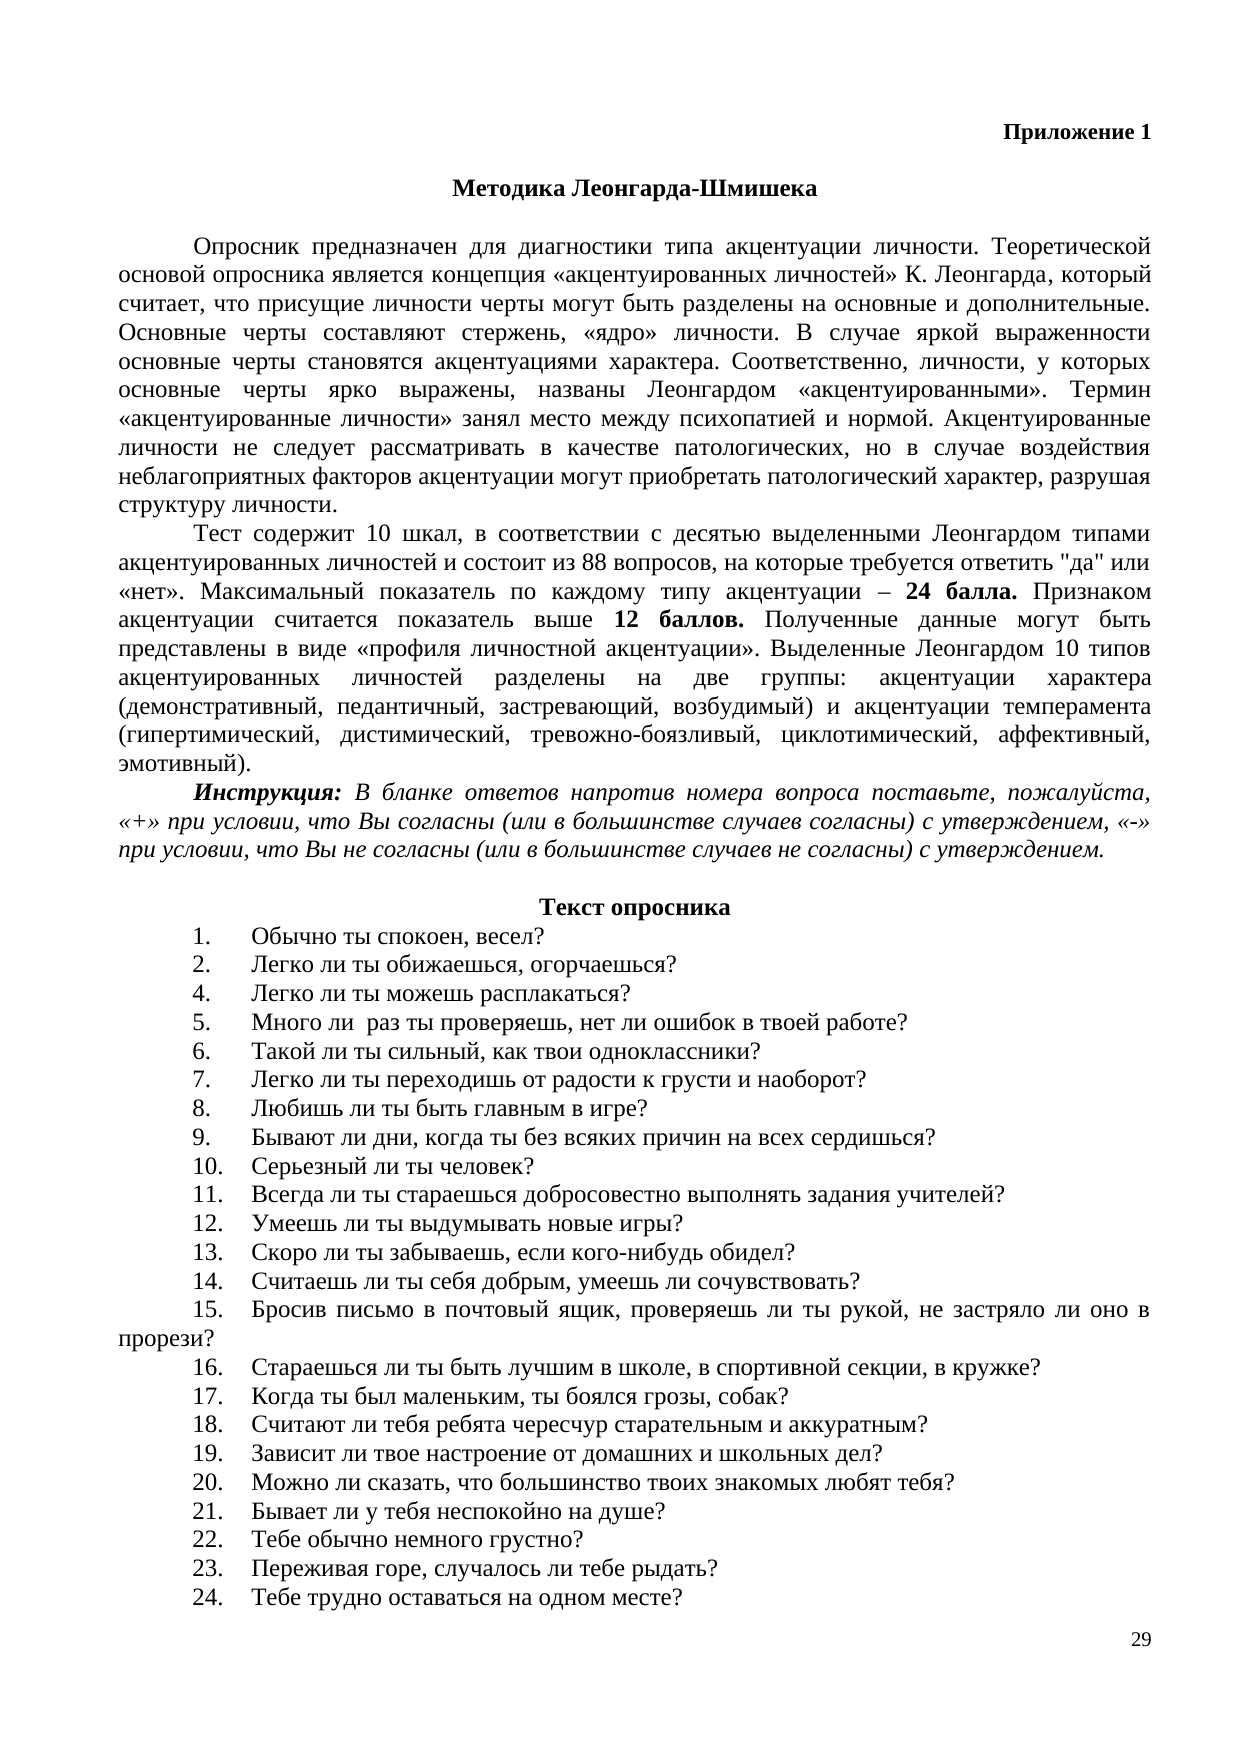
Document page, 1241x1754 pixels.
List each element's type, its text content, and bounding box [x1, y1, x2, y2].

list Считаешь ли ты себя добрым, умеешь ли сочувствовать? [118, 1266, 1152, 1294]
list Переживая горе, случалось ли тебе рыдать? [118, 1553, 1152, 1582]
text Опросник предназначен для диагностики типа акцентуации личности. Теоретической основой опросника является концепция «акцентуированных личностей» К. Леонгарда, который считает, что присущие личности черты могут быть разделены на основные и дополнительные. Основные черты составляют стержень, «ядро» личности. В случае яркой выраженности основные черты становятся акцентуациями характера. Соответственно, личности, у которых основные черты ярко выражены, названы Леонгардом «акцентуированными». Термин «акцентуированные личности» занял место между психопатией и нормой. Акцентуированные личности не следует рассматривать в качестве патологических, но в случае воздействия неблагоприятных факторов акцентуации могут приобретать патологический характер, разрушая структуру личности. [118, 231, 1152, 518]
list Бросив письмо в почтовый ящик, проверяешь ли ты рукой, не застряло ли оно в прорези? [118, 1294, 1152, 1352]
list Легко ли ты обижаешься, огорчаешься? [118, 949, 1152, 978]
list Серьезный ли ты человек? [118, 1151, 1152, 1179]
list Легко ли ты можешь расплакаться? [118, 978, 1152, 1007]
list Любишь ли ты быть главным в игре? [118, 1093, 1152, 1122]
list Можно ли сказать, что большинство твоих знакомых любят тебя? [118, 1467, 1152, 1496]
list Бывает ли у тебя неспокойно на душе? [118, 1496, 1152, 1524]
list Бывают ли дни, когда ты без всяких причин на всех сердишься? [118, 1122, 1152, 1151]
list Такой ли ты сильный, как твои одноклассники? [118, 1036, 1152, 1064]
list Обычно ты спокоен, весел? [118, 921, 1152, 949]
subtitle Инструкция: В бланке ответов напротив номера вопроса поставьте, пожалуйста, «+» при условии, что Вы согласны (или в большинстве случаев согласны) с утверждением, «-» при условии, что Вы не согласны (или в большинстве случаев не согласны) с утверждением. [118, 777, 1152, 863]
text Текст опросника [118, 892, 1152, 921]
list Умеешь ли ты выдумывать новые игры? [118, 1208, 1152, 1237]
subtitle Методика Леонгарда-Шмишека [118, 173, 1152, 202]
text Тест содержит 10 шкал, в соответствии с десятью выделенными Леонгардом типами акцентуированных личностей и состоит из 88 вопросов, на которые требуется ответить "да" или «нет». Максимальный показатель по каждому типу акцентуации – 24 балла. Признаком акцентуации считается показатель выше 12 баллов. Полученные данные могут быть представлены в виде «профиля личностной акцентуации». Выделенные Леонгардом 10 типов акцентуированных личностей разделены на две группы: акцентуации характера (демонстративный, педантичный, застревающий, возбудимый) и акцентуации темперамента (гипертимический, дистимический, тревожно-боязливый, циклотимический, аффективный, эмотивный). [118, 518, 1152, 777]
list Всегда ли ты стараешься добросовестно выполнять задания учителей? [118, 1179, 1152, 1208]
list Когда ты был маленьким, ты боялся грозы, собак? [118, 1381, 1152, 1409]
text Приложение 1 [118, 118, 1152, 144]
list Тебе трудно оставаться на одном месте? [118, 1582, 1152, 1611]
list Зависит ли твое настроение от домашних и школьных дел? [118, 1438, 1152, 1467]
list Стараешься ли ты быть лучшим в школе, в спортивной секции, в кружке? [118, 1352, 1152, 1381]
list Легко ли ты переходишь от радости к грусти и наоборот? [118, 1064, 1152, 1093]
list Скоро ли ты забываешь, если кого-нибудь обидел? [118, 1237, 1152, 1266]
list Тебе обычно немного грустно? [118, 1524, 1152, 1553]
list Считают ли тебя ребята чересчур старательным и аккуратным? [118, 1409, 1152, 1438]
list Много ли раз ты проверяешь, нет ли ошибок в твоей работе? [118, 1007, 1152, 1036]
